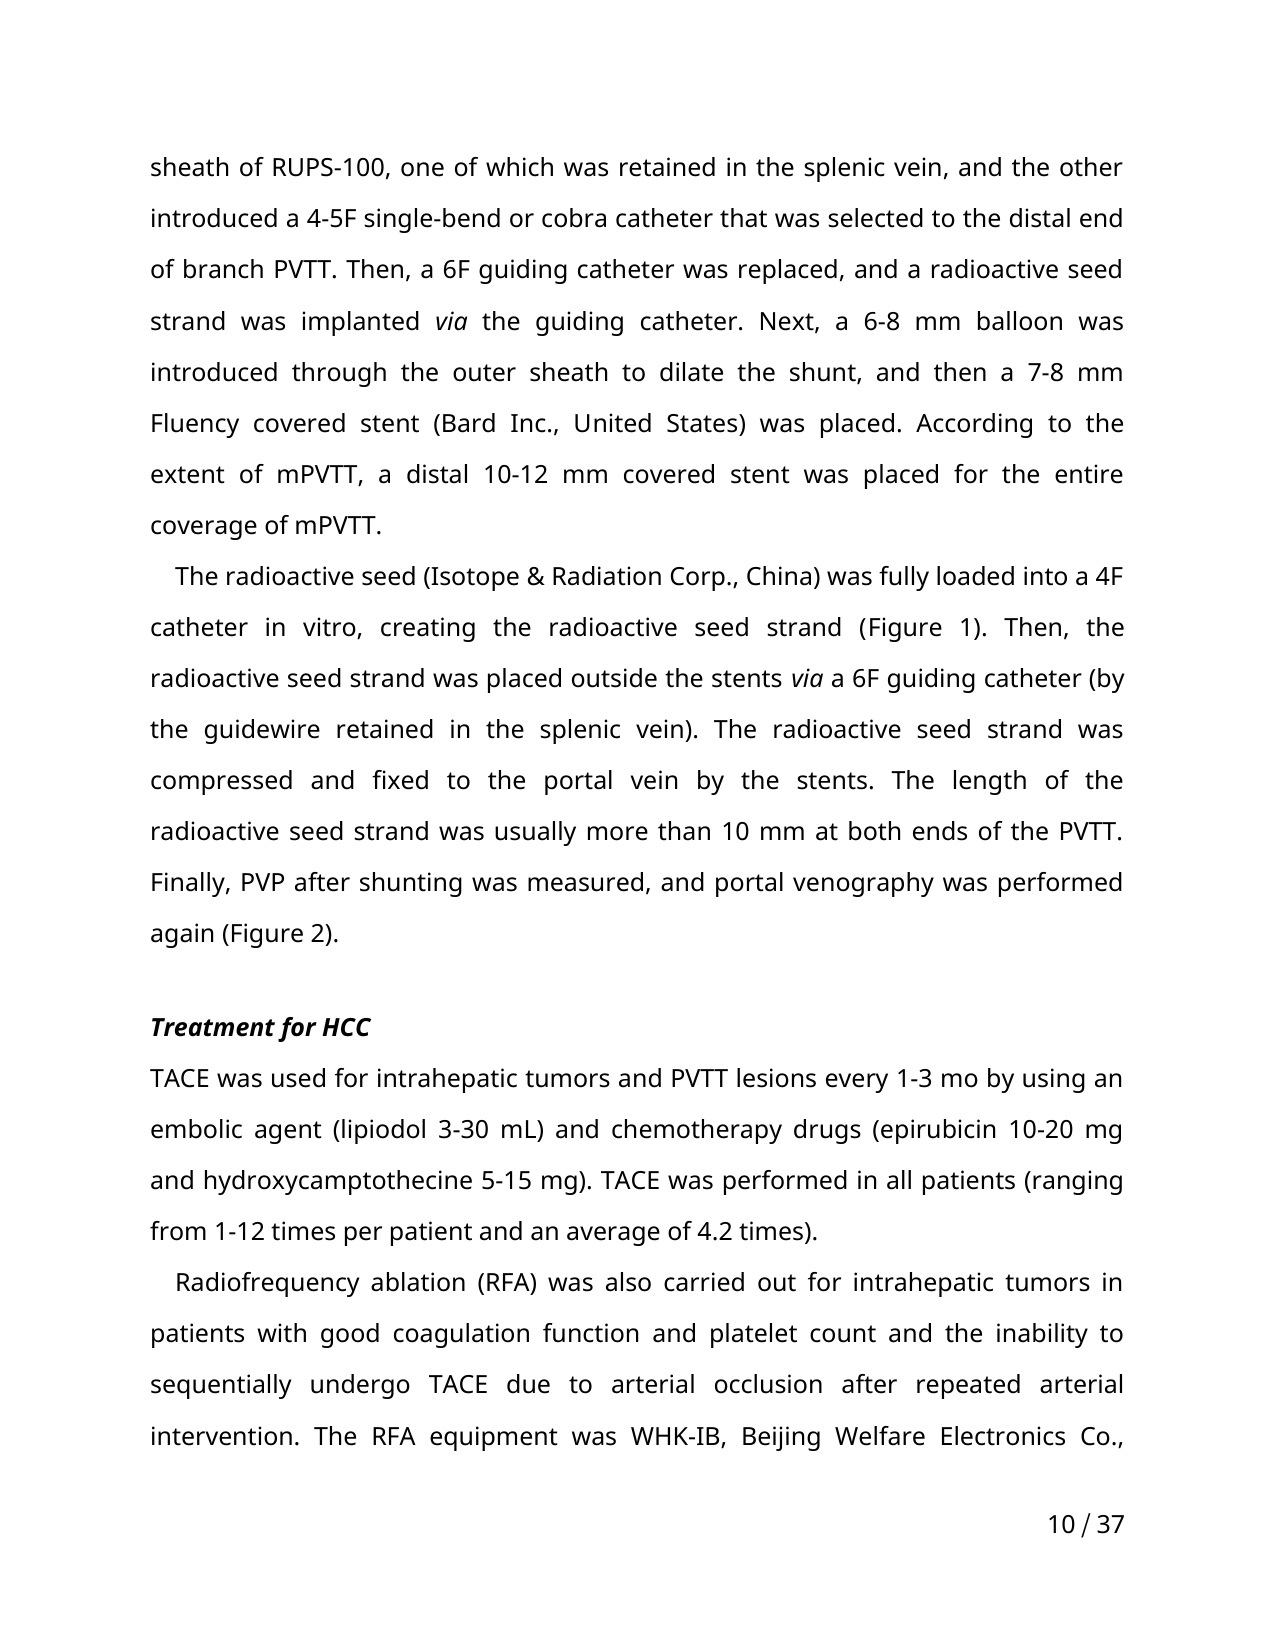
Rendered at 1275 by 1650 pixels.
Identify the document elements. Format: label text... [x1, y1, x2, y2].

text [150, 1265, 1125, 1452]
text TACE was used for intrahepatic tumors and PVTT lesions every 1-3 mo by using an embolic agent (lipiodol 3-30 mL) and chemotherapy drugs (epirubicin 10-20 mg and hydroxycamptothecine 5-15 mg). TACE was performed in all patients (ranging from 1-12 times per patient and an average of 4.2 times). [150, 1061, 1125, 1248]
text Treatment for HCC [150, 1010, 1125, 1044]
text The radioactive seed (Isotope & Radiation Corp., China) was fully loaded into a 4F catheter in vitro, creating the radioactive seed strand (Figure 1). Then, the radioactive seed strand was placed outside the stents via a 6F guiding catheter (by the guidewire retained in the splenic vein). The radioactive seed strand was compressed and fixed to the portal vein by the stents. The length of the radioactive seed strand was usually more than 10 mm at both ends of the PVTT. Finally, PVP after shunting was measured, and portal venography was performed again (Figure 2). [150, 558, 1125, 950]
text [150, 150, 1125, 541]
